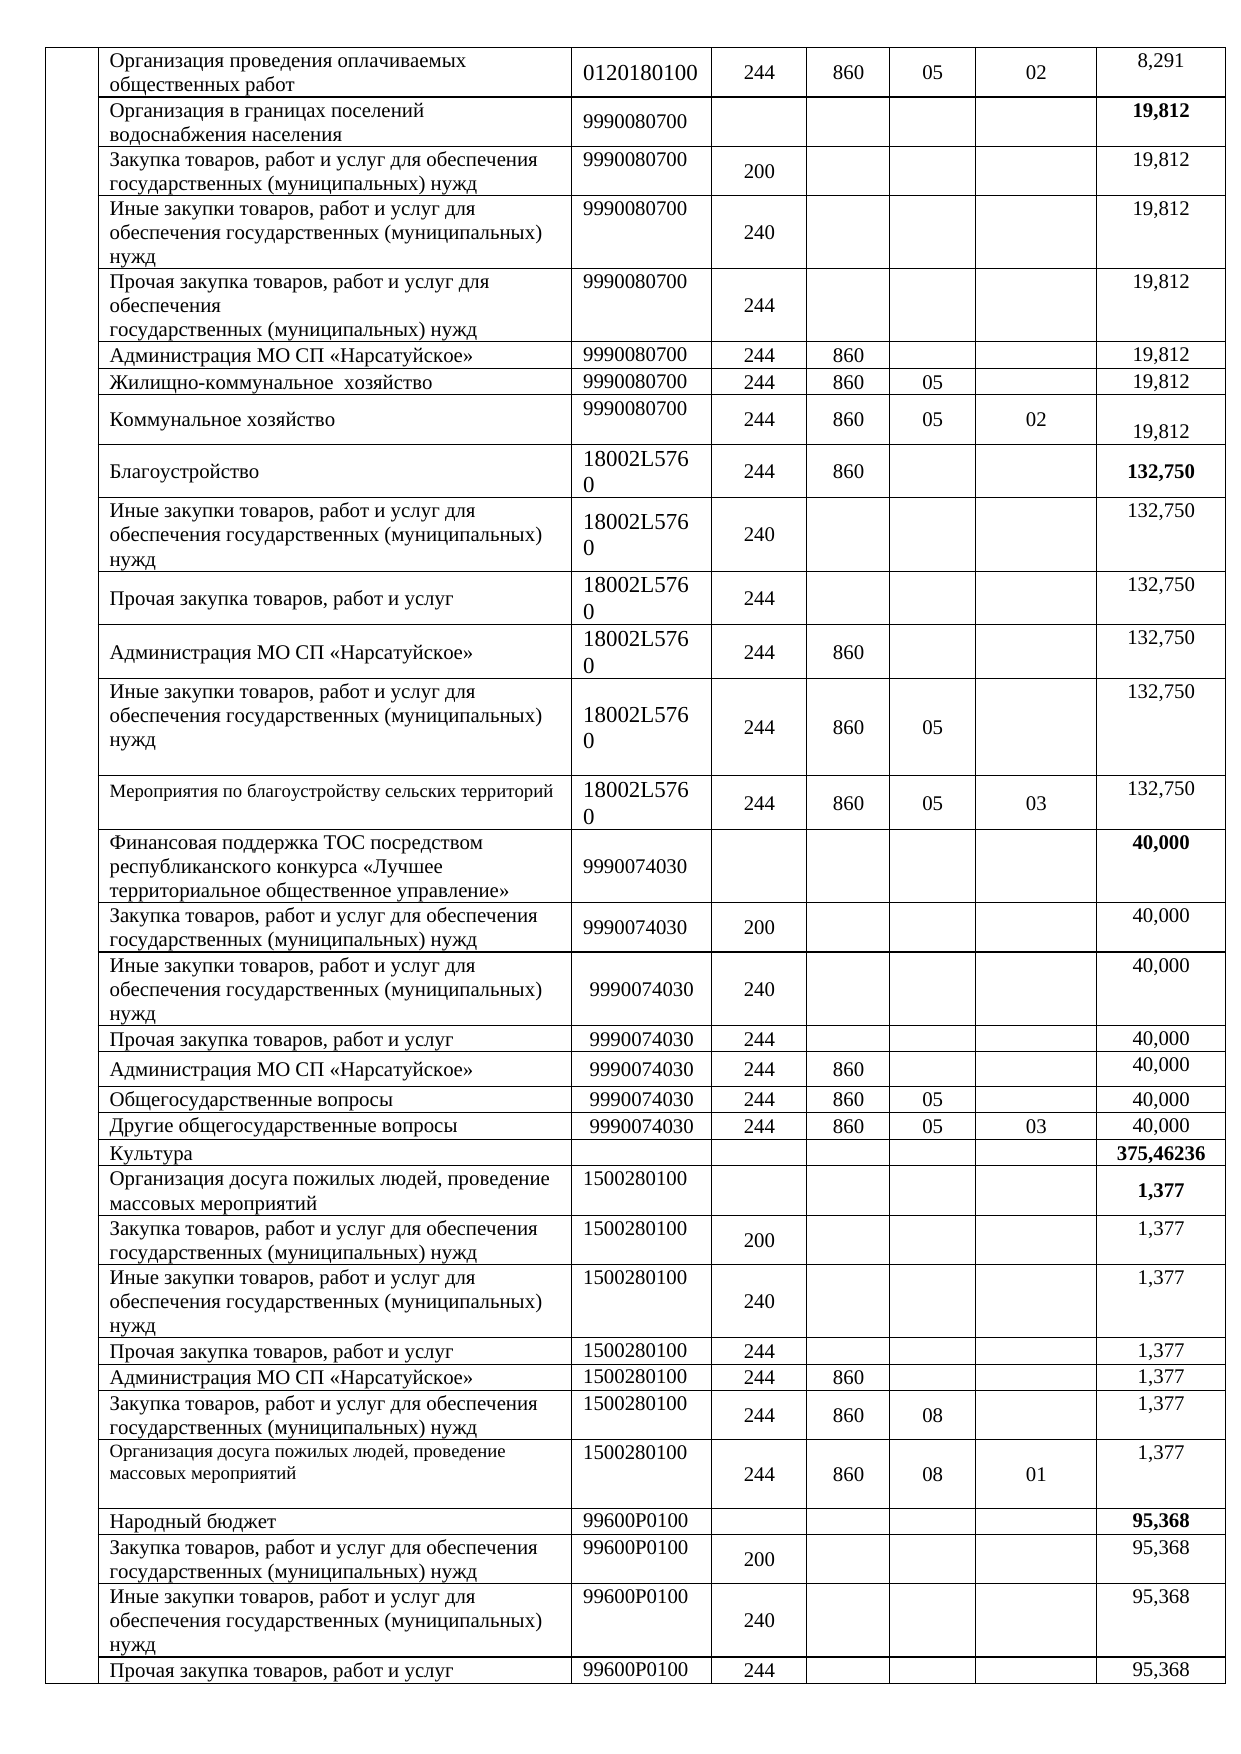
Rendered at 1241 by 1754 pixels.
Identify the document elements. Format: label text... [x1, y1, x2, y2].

table_cell 1500280100 [572, 1338, 711, 1363]
table_cell 860 [807, 48, 889, 96]
table_cell 240 [712, 953, 806, 1025]
table_cell 244 [712, 1365, 806, 1390]
table_cell [712, 830, 806, 902]
table_cell 40,000 [1097, 1026, 1225, 1051]
table_cell 132,750 [1097, 625, 1225, 678]
table_cell [890, 903, 975, 951]
table_cell 9990080700 [572, 98, 711, 146]
table_cell Другие общегосударственные вопросы [99, 1113, 571, 1139]
table_cell 860 [807, 445, 889, 497]
table_cell 1,377 [1097, 1440, 1225, 1507]
table_cell 9990074030 [572, 1026, 711, 1051]
table_cell [976, 1026, 1096, 1051]
table_cell 1,377 [1097, 1391, 1225, 1439]
table_cell 860 [807, 395, 889, 443]
table_cell Прочая закупка товаров, работ и услуг [99, 1026, 571, 1051]
table_cell 9990074030 [572, 830, 711, 902]
table_cell 9990074030 [572, 1113, 711, 1139]
table_cell [976, 830, 1096, 902]
table_cell [807, 1140, 889, 1165]
table_cell 244 [712, 679, 806, 775]
table_cell 240 [712, 196, 806, 268]
table_cell [976, 98, 1096, 146]
table_cell [807, 830, 889, 902]
table_cell Иные закупки товаров, работ и услуг для обеспечения государственных (муниципальных) нужд [99, 196, 571, 268]
table_cell [807, 1584, 889, 1656]
table_cell 40,000 [1097, 1052, 1225, 1086]
table_cell 05 [890, 776, 975, 829]
table_cell 375,46236 [1097, 1140, 1225, 1165]
table_cell 1,377 [1097, 1365, 1225, 1390]
table_cell [572, 1140, 711, 1165]
table_cell 132,750 [1097, 679, 1225, 775]
table_cell 244 [712, 1440, 806, 1507]
table_cell 40,000 [1097, 830, 1225, 902]
table_cell [976, 342, 1096, 368]
table_cell [807, 572, 889, 624]
table_cell [976, 147, 1096, 195]
table_cell 244 [712, 369, 806, 394]
table_cell [890, 1338, 975, 1363]
table_cell 01 [976, 1440, 1096, 1507]
table_cell 05 [890, 48, 975, 96]
table_cell [712, 1509, 806, 1534]
table_cell 95,368 [1097, 1658, 1225, 1683]
table_cell 860 [807, 776, 889, 829]
table_cell 1500280100 [572, 1216, 711, 1264]
table_cell 860 [807, 1440, 889, 1507]
table_cell 05 [890, 1087, 975, 1112]
table_cell 19,812 [1097, 342, 1225, 368]
table_cell [890, 445, 975, 497]
table_cell 95,368 [1097, 1535, 1225, 1583]
table_cell 9990074030 [572, 903, 711, 951]
table_cell 244 [712, 269, 806, 341]
table_cell Закупка товаров, работ и услуг для обеспечения государственных (муниципальных) нужд [99, 1391, 571, 1439]
table_cell 18002L5760 [572, 572, 711, 624]
table_cell [890, 342, 975, 368]
table_cell 244 [712, 625, 806, 678]
table_cell [712, 1166, 806, 1214]
table_cell Прочая закупка товаров, работ и услуг [99, 1658, 571, 1683]
table_cell 244 [712, 445, 806, 497]
table_cell Финансовая поддержка ТОС посредством республиканского конкурса «Лучшее территориальное общественное управление» [99, 830, 571, 902]
table_cell Прочая закупка товаров, работ и услуг [99, 572, 571, 624]
table_cell [807, 1535, 889, 1583]
table_cell 9990080700 [572, 269, 711, 341]
table_cell [807, 1166, 889, 1214]
table_cell 9990080700 [572, 196, 711, 268]
table_cell 18002L5760 [572, 445, 711, 497]
table_cell [890, 147, 975, 195]
table_cell [890, 1509, 975, 1534]
table_cell 244 [712, 776, 806, 829]
table_cell [890, 625, 975, 678]
table_cell 244 [712, 1113, 806, 1139]
table_cell 40,000 [1097, 953, 1225, 1025]
table_cell [976, 1166, 1096, 1214]
table_cell 03 [976, 1113, 1096, 1139]
table_cell Организация в границах поселений водоснабжения населения [99, 98, 571, 146]
table_cell 19,812 [1097, 98, 1225, 146]
table_cell Народный бюджет [99, 1509, 571, 1534]
table_cell 200 [712, 1535, 806, 1583]
table_cell [890, 1365, 975, 1390]
table_cell 19,812 [1097, 269, 1225, 341]
table_cell [976, 1391, 1096, 1439]
table_cell [976, 498, 1096, 571]
table_cell [890, 498, 975, 571]
table_cell 05 [890, 369, 975, 394]
table_cell [976, 1052, 1096, 1086]
table_cell 1500280100 [572, 1391, 711, 1439]
table_cell [890, 830, 975, 902]
table_cell Администрация МО СП «Нарсатуйское» [99, 625, 571, 678]
table_cell 244 [712, 395, 806, 443]
table_cell [976, 1338, 1096, 1363]
table_cell [712, 1140, 806, 1165]
table_cell 0120180100 [572, 48, 711, 96]
table_cell 18002L5760 [572, 776, 711, 829]
table_cell Прочая закупка товаров, работ и услуг [99, 1338, 571, 1363]
table_cell 19,812 [1097, 196, 1225, 268]
table_cell [890, 1535, 975, 1583]
table_cell 240 [712, 1584, 806, 1656]
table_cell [99, 1535, 571, 1583]
table_cell 244 [712, 48, 806, 96]
table_cell [976, 1265, 1096, 1337]
table_cell Жилищно-коммунальное хозяйство [99, 369, 571, 394]
table_cell 1500280100 [572, 1166, 711, 1214]
table_cell 40,000 [1097, 1113, 1225, 1139]
table_cell 860 [807, 369, 889, 394]
table_cell 1,377 [1097, 1265, 1225, 1337]
table_cell [976, 1535, 1096, 1583]
table_cell [890, 196, 975, 268]
table_cell 99600P0100 [572, 1658, 711, 1683]
table_cell Организация досуга пожилых людей, проведение массовых мероприятий [99, 1166, 571, 1214]
table_cell 05 [890, 395, 975, 443]
table_cell [807, 1216, 889, 1264]
table_cell [976, 1087, 1096, 1112]
table_cell 08 [890, 1440, 975, 1507]
table_cell 132,750 [1097, 776, 1225, 829]
table_cell [976, 572, 1096, 624]
table_cell 99600P0100 [572, 1509, 711, 1534]
table_cell 860 [807, 625, 889, 678]
table_cell 99600P0100 [572, 1535, 711, 1583]
table_cell 95,368 [1097, 1584, 1225, 1656]
table_cell Закупка товаров, работ и услуг для обеспечения государственных (муниципальных) нужд [99, 1216, 571, 1264]
table_cell 244 [712, 1658, 806, 1683]
table_cell Иные закупки товаров, работ и услуг для обеспечения государственных (муниципальных) нужд [99, 679, 571, 775]
table_cell Иные закупки товаров, работ и услуг для обеспечения государственных (муниципальных) нужд [99, 1584, 571, 1656]
table_cell [890, 1658, 975, 1683]
table_cell [890, 269, 975, 341]
table_cell [807, 147, 889, 195]
table_cell Культура [99, 1140, 571, 1165]
table_cell 1,377 [1097, 1216, 1225, 1264]
table_cell [807, 903, 889, 951]
table_cell 860 [807, 1113, 889, 1139]
table_cell [976, 369, 1096, 394]
table_cell [807, 1026, 889, 1051]
table_cell 9990080700 [572, 342, 711, 368]
table_cell 244 [712, 1026, 806, 1051]
table_cell 19,812 [1097, 147, 1225, 195]
table_cell [890, 1026, 975, 1051]
table_cell 1,377 [1097, 1166, 1225, 1214]
table_cell [807, 498, 889, 571]
table_cell [890, 1166, 975, 1214]
table_cell [976, 1658, 1096, 1683]
table_cell [890, 98, 975, 146]
table_cell Благоустройство [99, 445, 571, 497]
table_cell 95,368 [1097, 1509, 1225, 1534]
table_cell 132,750 [1097, 498, 1225, 571]
table_cell [976, 1216, 1096, 1264]
table_cell Закупка товаров, работ и услуг для обеспечения государственных (муниципальных) нужд [99, 147, 571, 195]
table_cell 244 [712, 342, 806, 368]
table_cell 860 [807, 1365, 889, 1390]
table_cell 9990074030 [572, 1087, 711, 1112]
table_cell 18002L5760 [572, 498, 711, 571]
table_cell [807, 1338, 889, 1363]
table_cell 244 [712, 1338, 806, 1363]
table_cell Мероприятия по благоустройству сельских территорий [99, 776, 571, 829]
table_cell 9990080700 [572, 147, 711, 195]
table_cell [976, 625, 1096, 678]
table_cell [976, 1509, 1096, 1534]
table_cell 1500280100 [572, 1365, 711, 1390]
table_cell [976, 1584, 1096, 1656]
table_cell [976, 953, 1096, 1025]
table_cell [890, 1265, 975, 1337]
table_cell 18002L5760 [572, 679, 711, 775]
table_cell [890, 1584, 975, 1656]
table_cell [976, 1140, 1096, 1165]
table_cell Прочая закупка товаров, работ и услуг для обеспечения государственных (муниципальных) нужд [99, 269, 571, 341]
table_cell [976, 445, 1096, 497]
table_cell Администрация МО СП «Нарсатуйское» [99, 342, 571, 368]
table_cell 244 [712, 572, 806, 624]
table_cell 244 [712, 1391, 806, 1439]
table_cell 40,000 [1097, 1087, 1225, 1112]
table_cell [976, 269, 1096, 341]
table_cell 244 [712, 1052, 806, 1086]
table_cell 860 [807, 679, 889, 775]
table_cell 9990080700 [572, 369, 711, 394]
table_cell [807, 98, 889, 146]
table_cell 1,377 [1097, 1338, 1225, 1363]
table_cell 40,000 [1097, 903, 1225, 951]
table_cell 02 [976, 48, 1096, 96]
table_cell [890, 1052, 975, 1086]
table_cell 200 [712, 903, 806, 951]
table_cell [976, 679, 1096, 775]
table_cell 240 [712, 1265, 806, 1337]
table_cell Организация проведения оплачиваемых общественных работ [99, 48, 571, 96]
table_cell 08 [890, 1391, 975, 1439]
table_cell Администрация МО СП «Нарсатуйское» [99, 1052, 571, 1086]
table_cell 240 [712, 498, 806, 571]
table_cell [807, 1265, 889, 1337]
table_cell 9990074030 [572, 1052, 711, 1086]
table_cell Организация досуга пожилых людей, проведение массовых мероприятий [99, 1440, 571, 1507]
table_cell [890, 1216, 975, 1264]
table_cell [976, 903, 1096, 951]
table_cell 19,812 [1097, 395, 1225, 443]
table_cell 9990080700 [572, 395, 711, 443]
table_cell 860 [807, 1052, 889, 1086]
table_cell 8,291 [1097, 48, 1225, 96]
table_cell [976, 196, 1096, 268]
table_cell [807, 953, 889, 1025]
table_cell Иные закупки товаров, работ и услуг для обеспечения государственных (муниципальных) нужд [99, 498, 571, 571]
table_cell [890, 953, 975, 1025]
table_cell Коммунальное хозяйство [99, 395, 571, 443]
table_cell Администрация МО СП «Нарсатуйское» [99, 1365, 571, 1390]
table_cell Закупка товаров, работ и услуг для обеспечения государственных (муниципальных) нужд [99, 903, 571, 951]
table_cell Общегосударственные вопросы [99, 1087, 571, 1112]
table_cell 200 [712, 1216, 806, 1264]
table_cell 1500280100 [572, 1265, 711, 1337]
table_cell [712, 98, 806, 146]
table_cell [890, 572, 975, 624]
table_cell 9990074030 [572, 953, 711, 1025]
table_cell 244 [712, 1087, 806, 1112]
table_cell 99600P0100 [572, 1584, 711, 1656]
table_cell 18002L5760 [572, 625, 711, 678]
table_cell [807, 1509, 889, 1534]
table_cell 132,750 [1097, 572, 1225, 624]
table_cell 860 [807, 342, 889, 368]
table_cell 132,750 [1097, 445, 1225, 497]
table_cell [890, 1140, 975, 1165]
table_cell 05 [890, 1113, 975, 1139]
table_cell 02 [976, 395, 1096, 443]
table_cell 200 [712, 147, 806, 195]
table_cell 05 [890, 679, 975, 775]
table_cell [807, 1658, 889, 1683]
table_cell [976, 1365, 1096, 1390]
table_cell 860 [807, 1391, 889, 1439]
table_cell 860 [807, 1087, 889, 1112]
table_cell 19,812 [1097, 369, 1225, 394]
table_cell [807, 269, 889, 341]
table_cell [807, 196, 889, 268]
table_cell Иные закупки товаров, работ и услуг для обеспечения государственных (муниципальных) нужд [99, 953, 571, 1025]
table_cell 03 [976, 776, 1096, 829]
table_cell Иные закупки товаров, работ и услуг для обеспечения государственных (муниципальных) нужд [99, 1265, 571, 1337]
table_cell 1500280100 [572, 1440, 711, 1507]
